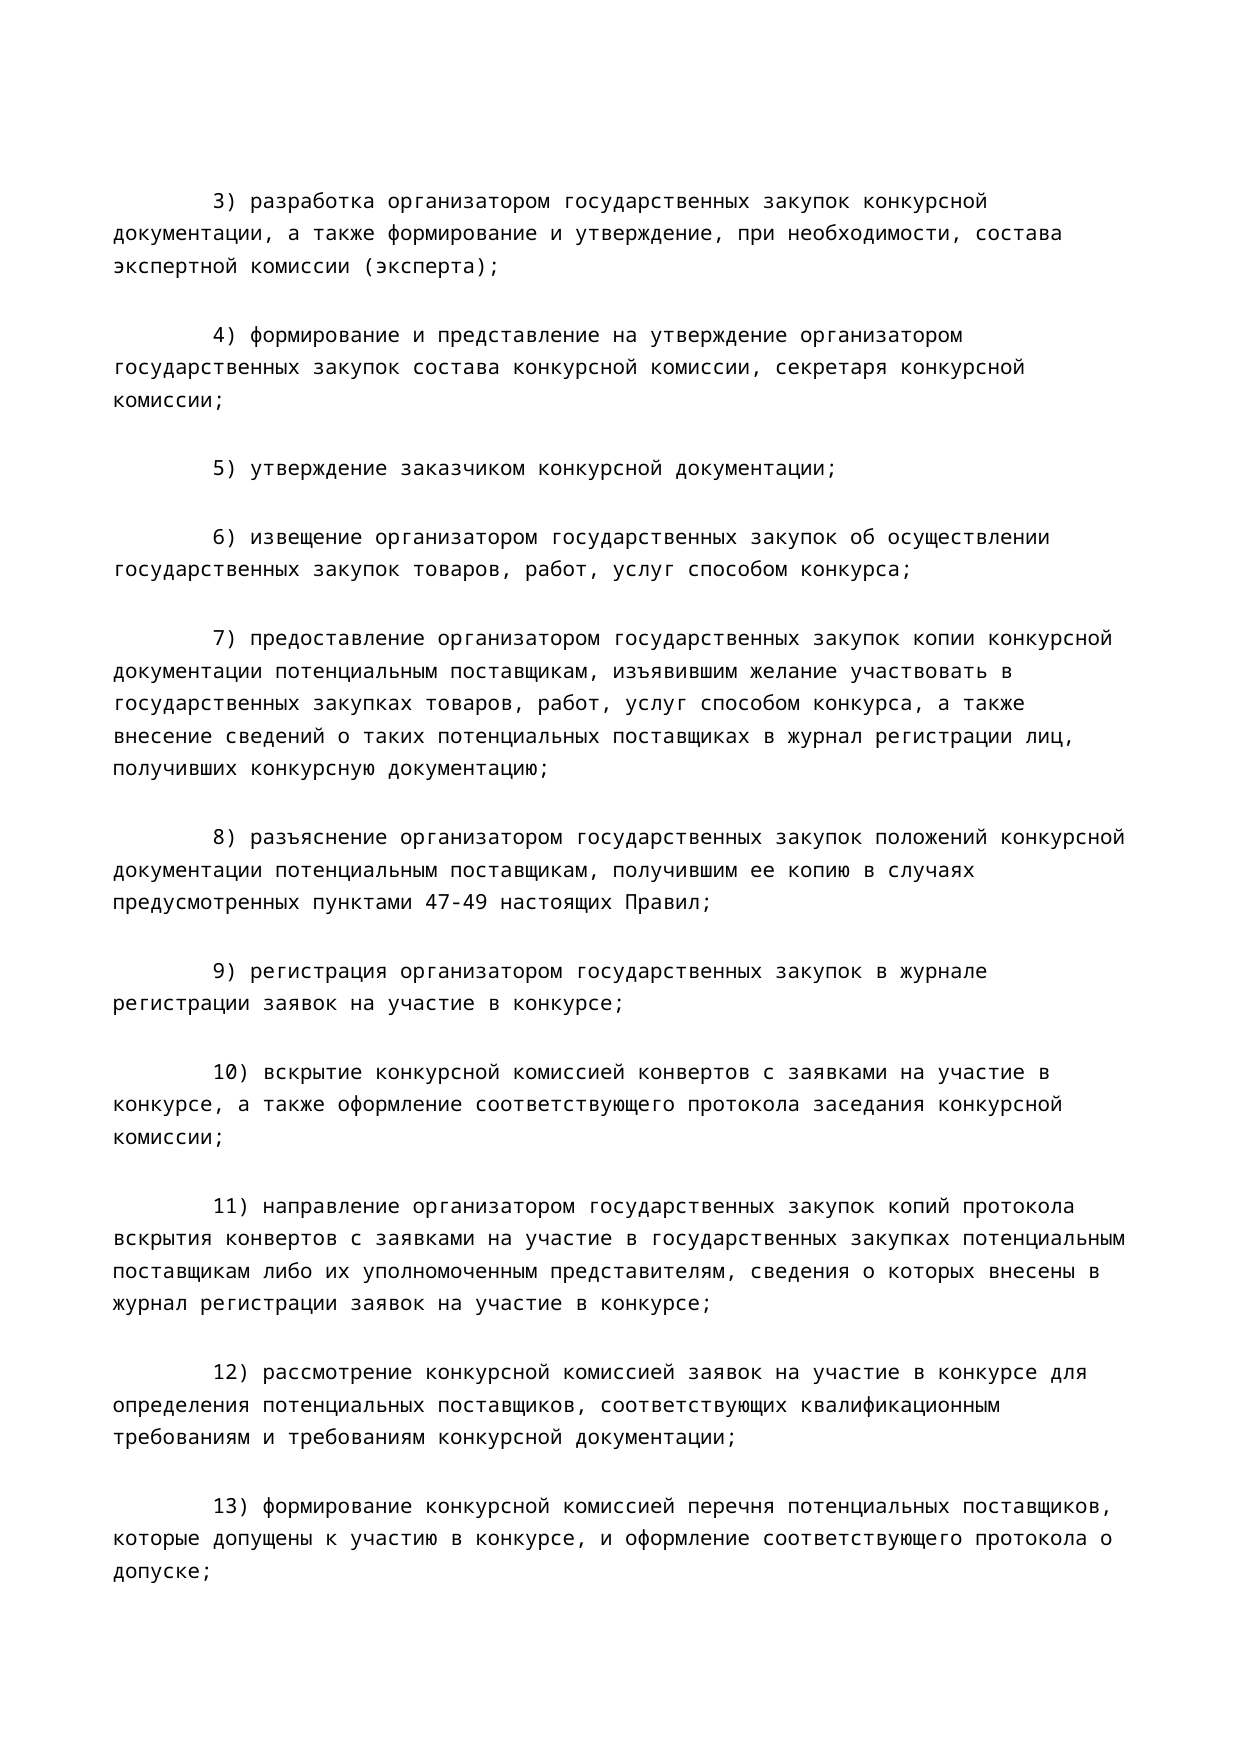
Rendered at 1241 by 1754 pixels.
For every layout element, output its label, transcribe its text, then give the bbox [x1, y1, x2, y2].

text 10) вскрытие конкурсной комиссией конвертов с заявками на участие в конкурсе, а также оформление соответствующего протокола заседания конкурсной комиссии; [112, 1057, 1128, 1151]
text 9) регистрация организатором государственных закупок в журнале регистрации заявок на участие в конкурсе; [112, 956, 1128, 1017]
text 12) рассмотрение конкурсной комиссией заявок на участие в конкурсе для определения потенциальных поставщиков, соответствующих квалификационным требованиям и требованиям конкурсной документации; [112, 1357, 1128, 1451]
text 7) предоставление организатором государственных закупок копии конкурсной документации потенциальным поставщикам, изъявившим желание участвовать в государственных закупках товаров, работ, услуг способом конкурса, а также внесение сведений о таких потенциальных поставщиках в журнал регистрации лиц, получивших конкурсную документацию; [112, 623, 1128, 782]
text 3) разработка организатором государственных закупок конкурсной документации, а также формирование и утверждение, при необходимости, состава экспертной комиссии (эксперта); [112, 186, 1128, 279]
text 6) извещение организатором государственных закупок об осуществлении государственных закупок товаров, работ, услуг способом конкурса; [112, 522, 1128, 583]
text 8) разъяснение организатором государственных закупок положений конкурсной документации потенциальным поставщикам, получившим ее копию в случаях предусмотренных пунктами 47-49 настоящих Правил; [112, 822, 1128, 916]
text 5) утверждение заказчиком конкурсной документации; [112, 453, 1128, 482]
text 4) формирование и представление на утверждение организатором государственных закупок состава конкурсной комиссии, секретаря конкурсной комиссии; [112, 320, 1128, 413]
text 13) формирование конкурсной комиссией перечня потенциальных поставщиков, которые допущены к участию в конкурсе, и оформление соответствующего протокола о допуске; [112, 1491, 1128, 1584]
text 11) направление организатором государственных закупок копий протокола вскрытия конвертов с заявками на участие в государственных закупках потенциальным поставщикам либо их уполномоченным представителям, сведения о которых внесены в журнал регистрации заявок на участие в конкурсе; [112, 1191, 1128, 1317]
